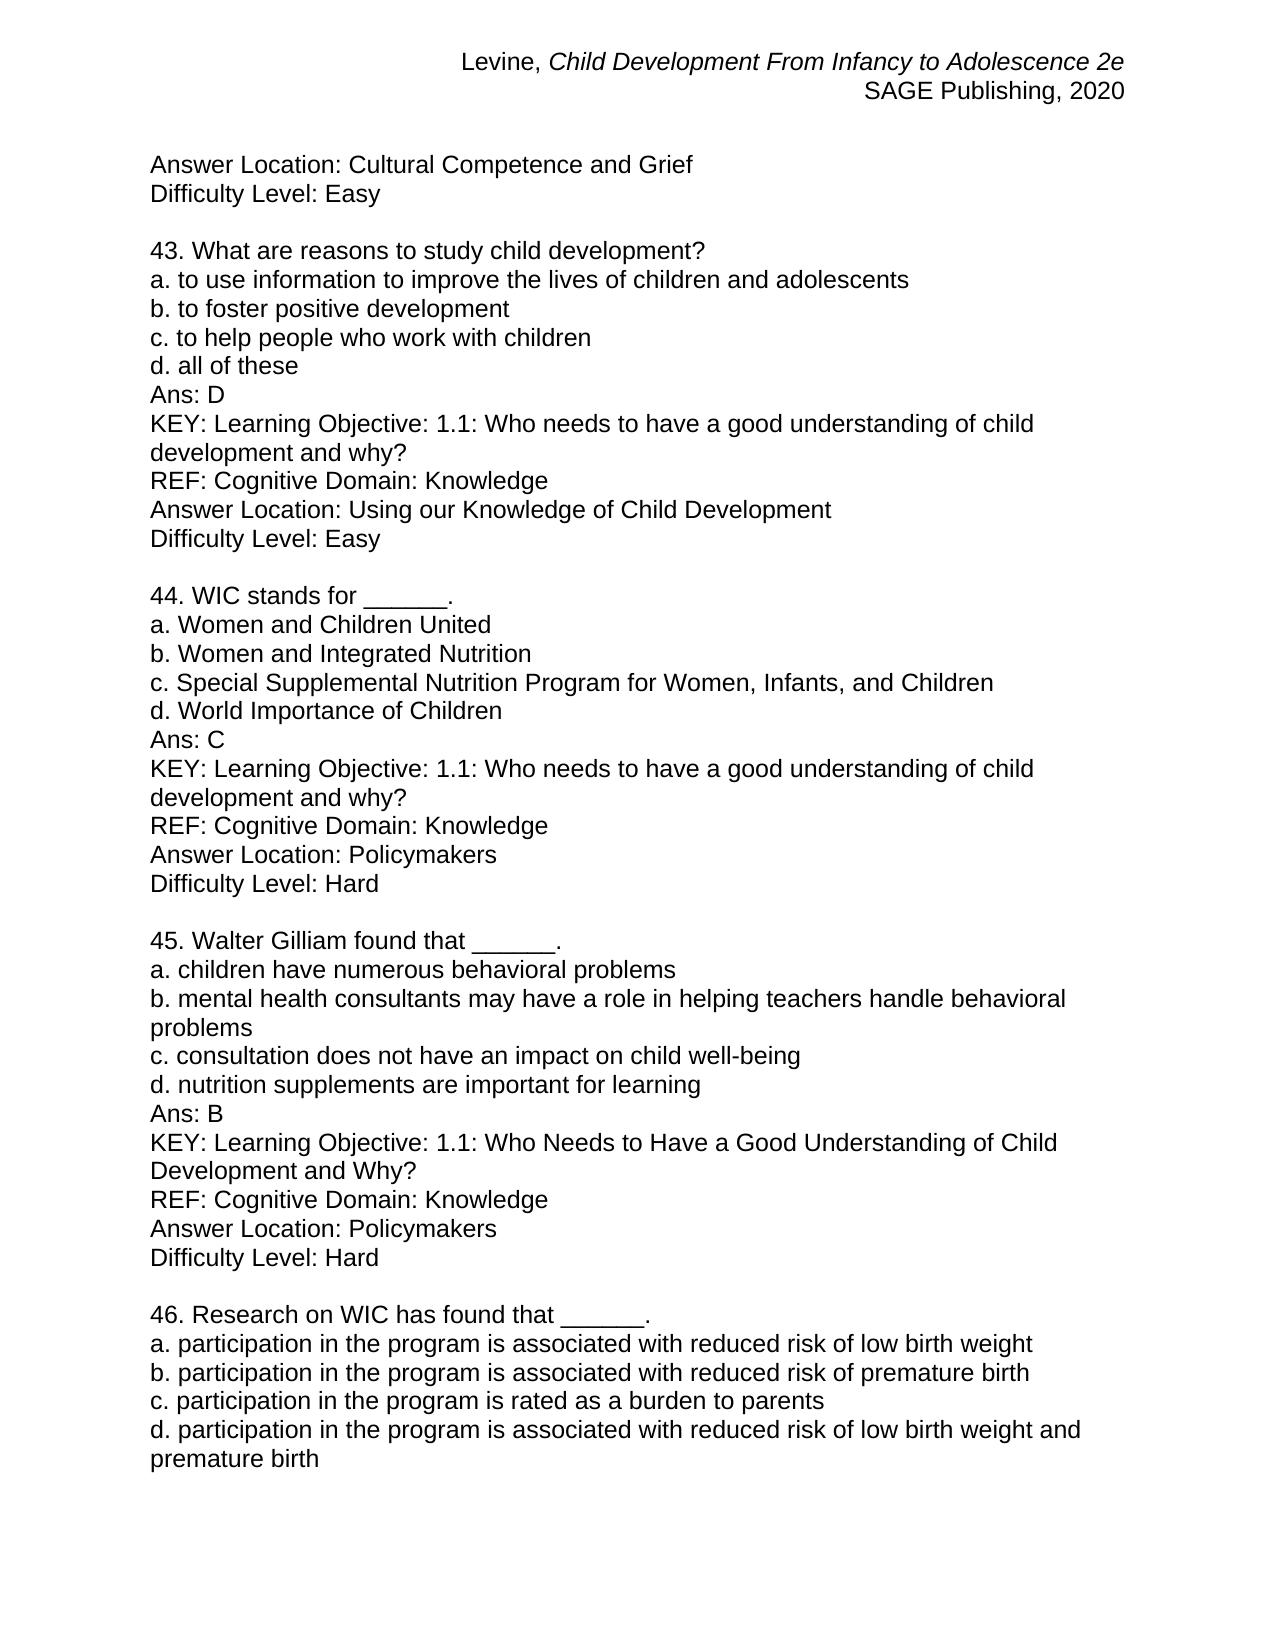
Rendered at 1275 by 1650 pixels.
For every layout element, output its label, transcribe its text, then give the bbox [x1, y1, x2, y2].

text b. mental health consultants may have a role in helping teachers handle behavioral problems [150, 984, 1125, 1041]
text 43. What are reasons to study child development? [150, 236, 1125, 265]
text c. participation in the program is rated as a burden to parents [150, 1386, 1125, 1415]
text d. participation in the program is associated with reduced risk of low birth weight and premature birth [150, 1415, 1125, 1472]
text Ans: D [150, 380, 1125, 409]
text 46. Research on WIC has found that ______. [150, 1300, 1125, 1329]
text Ans: C [150, 725, 1125, 754]
text a. to use information to improve the lives of children and adolescents [150, 265, 1125, 294]
text c. to help people who work with children [150, 322, 1125, 351]
text a. participation in the program is associated with reduced risk of low birth weight [150, 1329, 1125, 1357]
text d. World Importance of Children [150, 696, 1125, 725]
text Difficulty Level: Easy [150, 524, 1125, 552]
text c. consultation does not have an impact on child well-being [150, 1041, 1125, 1070]
text Answer Location: Policymakers [150, 840, 1125, 869]
text b. Women and Integrated Nutrition [150, 639, 1125, 667]
text Difficulty Level: Hard [150, 1242, 1125, 1271]
text REF: Cognitive Domain: Knowledge [150, 1185, 1125, 1214]
text c. Special Supplemental Nutrition Program for Women, Infants, and Children [150, 667, 1125, 696]
text KEY: Learning Objective: 1.1: Who Needs to Have a Good Understanding of Child Development and Why? [150, 1127, 1125, 1185]
text 44. WIC stands for ______. [150, 581, 1125, 610]
text Difficulty Level: Hard [150, 869, 1125, 897]
text b. participation in the program is associated with reduced risk of premature birth [150, 1357, 1125, 1386]
text REF: Cognitive Domain: Knowledge [150, 466, 1125, 495]
text Difficulty Level: Easy [150, 179, 1125, 207]
text d. nutrition supplements are important for learning [150, 1070, 1125, 1099]
text KEY: Learning Objective: 1.1: Who needs to have a good understanding of child development and why? [150, 409, 1125, 466]
text b. to foster positive development [150, 294, 1125, 322]
text a. Women and Children United [150, 610, 1125, 639]
text d. all of these [150, 351, 1125, 380]
text REF: Cognitive Domain: Knowledge [150, 811, 1125, 840]
text 45. Walter Gilliam found that ______. [150, 926, 1125, 955]
text Answer Location: Using our Knowledge of Child Development [150, 495, 1125, 524]
text KEY: Learning Objective: 1.1: Who needs to have a good understanding of child development and why? [150, 754, 1125, 811]
text Answer Location: Cultural Competence and Grief [150, 150, 1125, 179]
text Ans: B [150, 1099, 1125, 1127]
text a. children have numerous behavioral problems [150, 955, 1125, 984]
text Answer Location: Policymakers [150, 1214, 1125, 1242]
